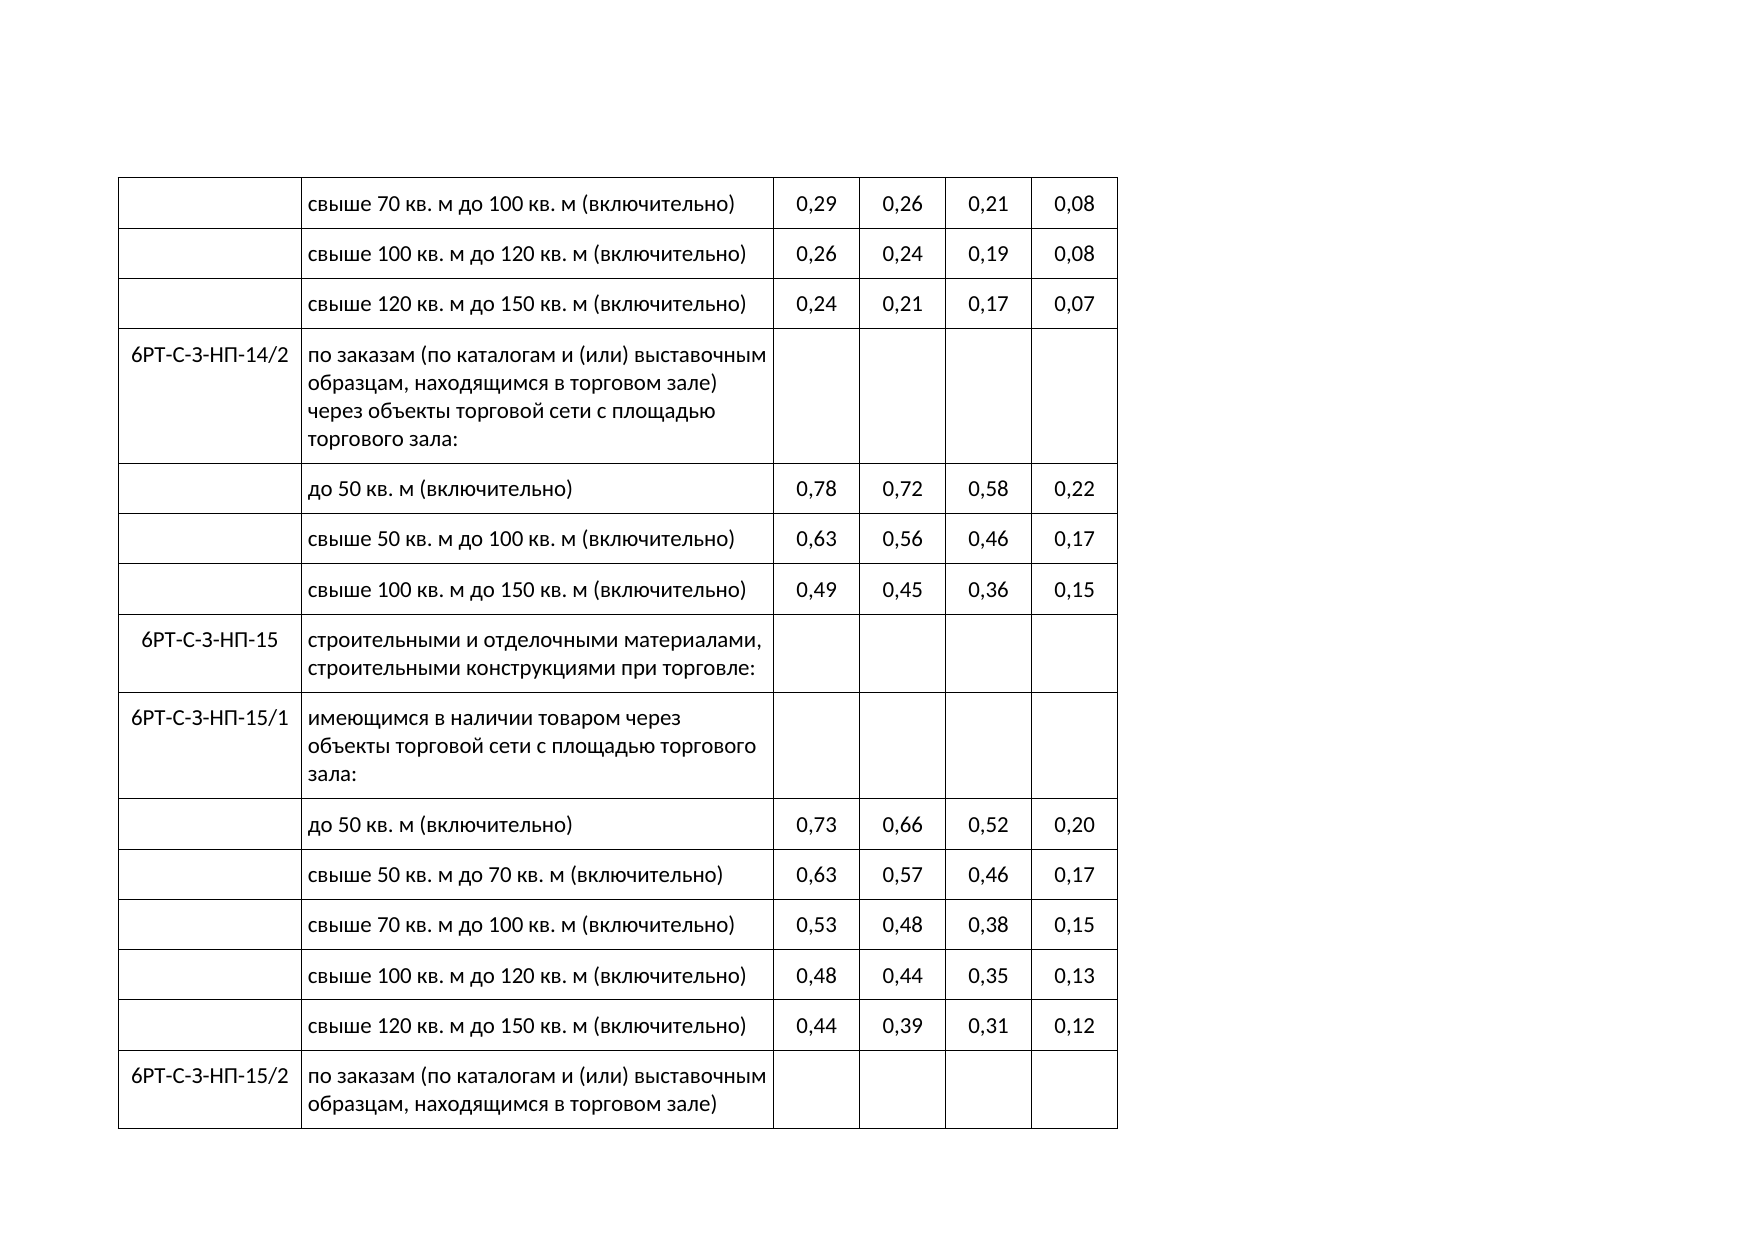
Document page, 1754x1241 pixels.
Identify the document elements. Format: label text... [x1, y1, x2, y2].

table_cell [119, 514, 301, 563]
table_cell 0,07 [1032, 279, 1117, 328]
table_cell 0,24 [774, 279, 859, 328]
table_cell свыше 70 кв. м до 100 кв. м (включительно) [302, 900, 773, 949]
table_cell 6РТ-С-З-НП-14/2 [119, 329, 301, 462]
table_cell 0,66 [860, 799, 945, 848]
table_cell 0,21 [946, 178, 1031, 227]
table_cell [1032, 693, 1117, 798]
table_cell 0,13 [1032, 950, 1117, 999]
table_cell 0,20 [1032, 799, 1117, 848]
table_cell 0,72 [860, 464, 945, 513]
table_cell [119, 900, 301, 949]
table_cell [1032, 1051, 1117, 1128]
table_cell 0,52 [946, 799, 1031, 848]
table_cell 0,26 [774, 229, 859, 278]
table_cell 0,22 [1032, 464, 1117, 513]
table_cell до 50 кв. м (включительно) [302, 464, 773, 513]
table_cell [774, 615, 859, 692]
table_cell 0,19 [946, 229, 1031, 278]
table_cell [860, 693, 945, 798]
table_cell [119, 279, 301, 328]
table_cell 0,46 [946, 850, 1031, 899]
table_cell [119, 464, 301, 513]
table_cell 6РТ-С-З-НП-15/2 [119, 1051, 301, 1128]
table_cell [302, 1051, 773, 1128]
table_cell свыше 50 кв. м до 100 кв. м (включительно) [302, 514, 773, 563]
table_cell [1032, 329, 1117, 462]
table_cell [946, 1051, 1031, 1128]
table_cell 6РТ-С-З-НП-15/1 [119, 693, 301, 798]
table_cell [119, 799, 301, 848]
table_cell 0,63 [774, 850, 859, 899]
table_cell 0,17 [1032, 514, 1117, 563]
table_cell 0,36 [946, 564, 1031, 613]
table_cell свыше 100 кв. м до 150 кв. м (включительно) [302, 564, 773, 613]
table_cell 0,24 [860, 229, 945, 278]
table_cell 0,46 [946, 514, 1031, 563]
table_cell [946, 693, 1031, 798]
table_cell 0,53 [774, 900, 859, 949]
table_cell свыше 100 кв. м до 120 кв. м (включительно) [302, 229, 773, 278]
table_cell по заказам (по каталогам и (или) выставочным образцам, находящимся в торговом зале) через объекты торговой сети с площадью торгового зала: [302, 329, 773, 462]
table_cell 0,15 [1032, 900, 1117, 949]
table_cell 0,58 [946, 464, 1031, 513]
table_cell 0,12 [1032, 1000, 1117, 1050]
table_cell [119, 850, 301, 899]
table_cell 0,63 [774, 514, 859, 563]
table_cell 0,78 [774, 464, 859, 513]
table_cell [774, 693, 859, 798]
table_cell [860, 329, 945, 462]
table_cell имеющимся в наличии товаром через объекты торговой сети с площадью торгового зала: [302, 693, 773, 798]
table_cell 0,26 [860, 178, 945, 227]
table_cell свыше 70 кв. м до 100 кв. м (включительно) [302, 178, 773, 227]
table_cell [774, 1051, 859, 1128]
table_cell 0,08 [1032, 178, 1117, 227]
table_cell 0,56 [860, 514, 945, 563]
table_cell свыше 120 кв. м до 150 кв. м (включительно) [302, 279, 773, 328]
table_cell до 50 кв. м (включительно) [302, 799, 773, 848]
table_cell 6РТ-С-З-НП-15 [119, 615, 301, 692]
table_cell [119, 950, 301, 999]
table_cell свыше 120 кв. м до 150 кв. м (включительно) [302, 1000, 773, 1050]
table_cell [119, 564, 301, 613]
table_cell 0,48 [860, 900, 945, 949]
table_cell 0,48 [774, 950, 859, 999]
table_cell [119, 229, 301, 278]
table_cell [119, 178, 301, 227]
table_cell [119, 1000, 301, 1050]
table_cell [1032, 615, 1117, 692]
table_cell 0,45 [860, 564, 945, 613]
table_cell [774, 329, 859, 462]
table_cell 0,57 [860, 850, 945, 899]
table_cell свыше 50 кв. м до 70 кв. м (включительно) [302, 850, 773, 899]
table_cell 0,49 [774, 564, 859, 613]
table_cell [860, 1051, 945, 1128]
table_cell 0,44 [774, 1000, 859, 1050]
table_cell строительными и отделочными материалами, строительными конструкциями при торговле: [302, 615, 773, 692]
table_cell 0,73 [774, 799, 859, 848]
table_cell [860, 615, 945, 692]
table_cell 0,31 [946, 1000, 1031, 1050]
table_cell [946, 615, 1031, 692]
table_cell 0,38 [946, 900, 1031, 949]
table_cell 0,15 [1032, 564, 1117, 613]
table_cell [946, 329, 1031, 462]
table_cell 0,17 [1032, 850, 1117, 899]
table_cell 0,44 [860, 950, 945, 999]
table_cell 0,39 [860, 1000, 945, 1050]
table_cell 0,29 [774, 178, 859, 227]
table_cell свыше 100 кв. м до 120 кв. м (включительно) [302, 950, 773, 999]
table_cell 0,21 [860, 279, 945, 328]
table_cell 0,17 [946, 279, 1031, 328]
table_cell 0,35 [946, 950, 1031, 999]
table_cell 0,08 [1032, 229, 1117, 278]
